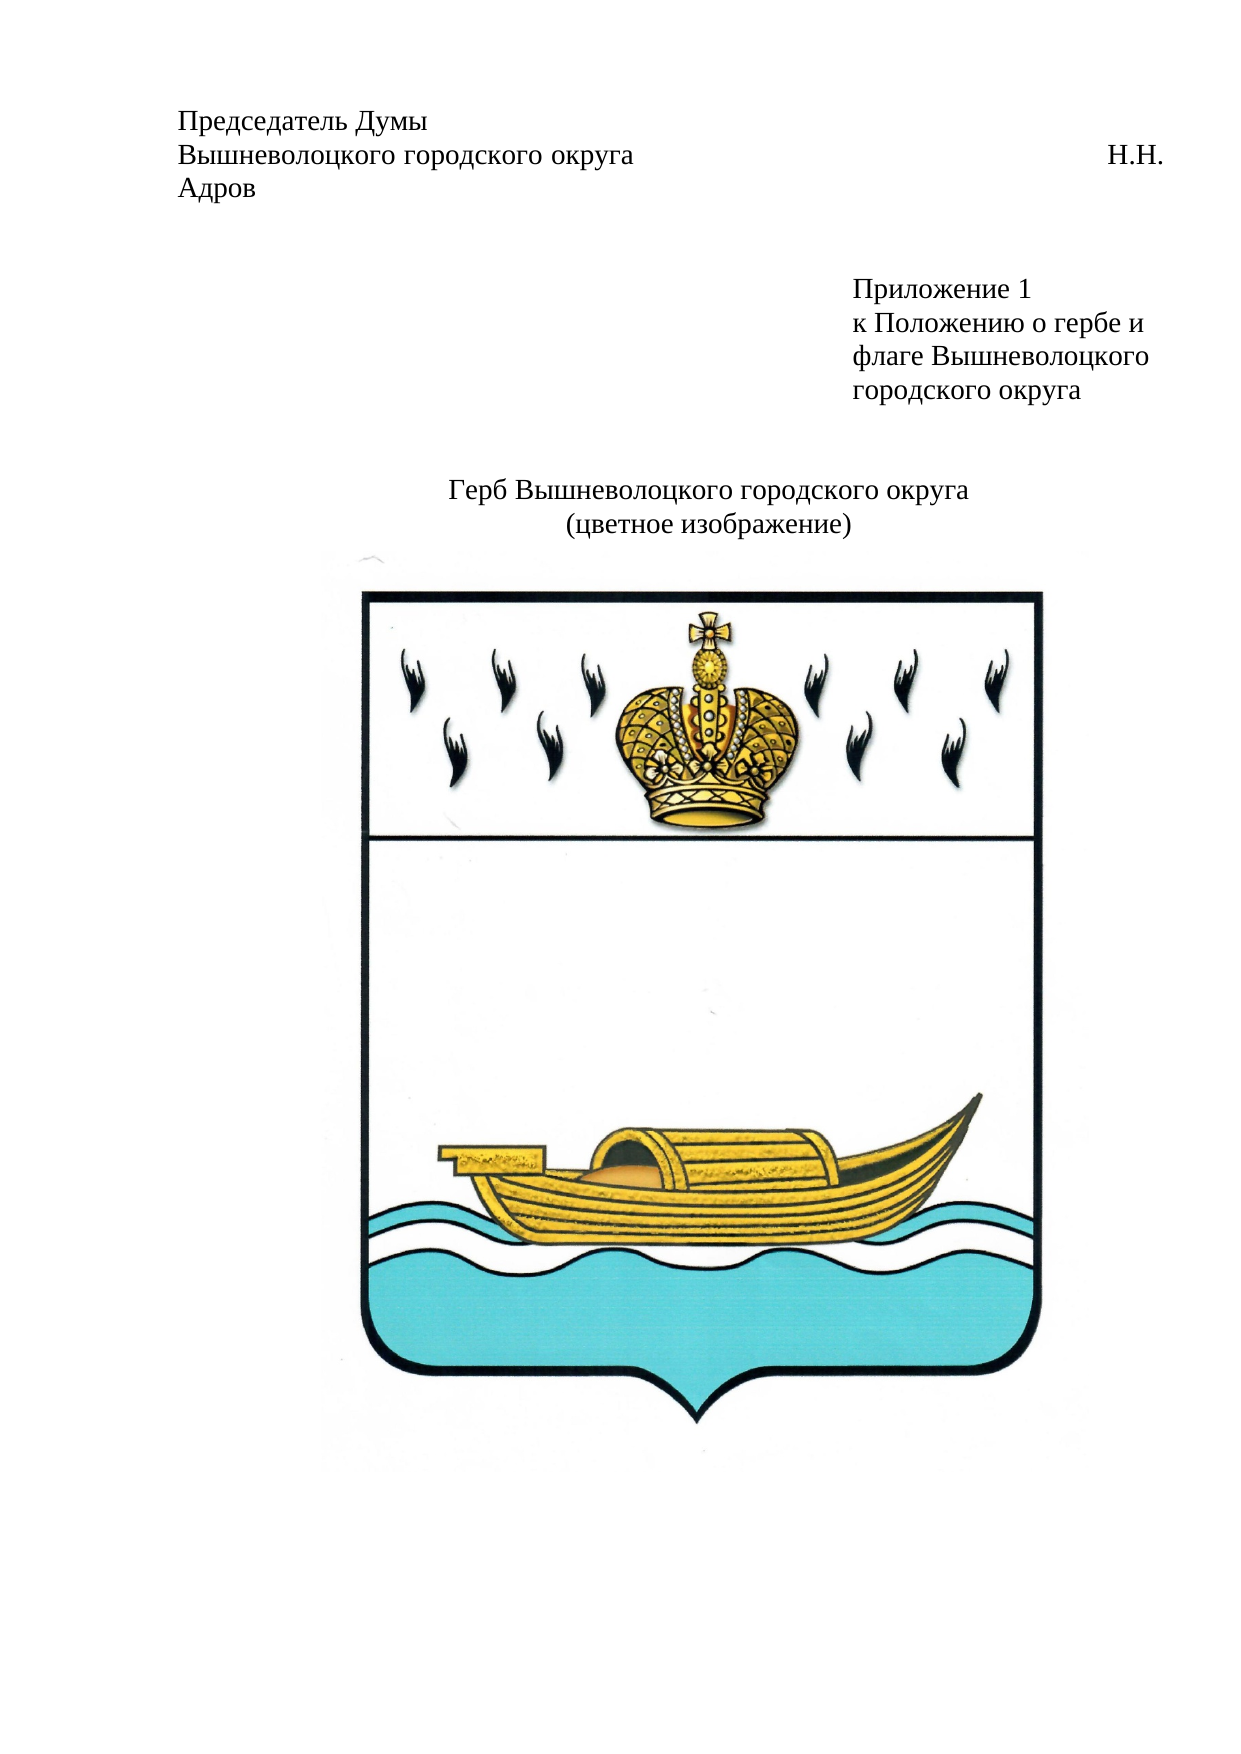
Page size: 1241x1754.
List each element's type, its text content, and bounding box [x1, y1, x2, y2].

text Председатель Думы [177, 103, 1167, 137]
text Герб Вышневолоцкого городского округа [177, 472, 1167, 506]
table_header Приложение 1 к Положению о гербе и флаге Вышневолоцкого городского округа [841, 271, 1166, 405]
text Вышневолоцкого городского округа Н.Н. Адров [177, 137, 1167, 204]
picture [320, 551, 1088, 1471]
text (цветное изображение) [177, 506, 1167, 539]
